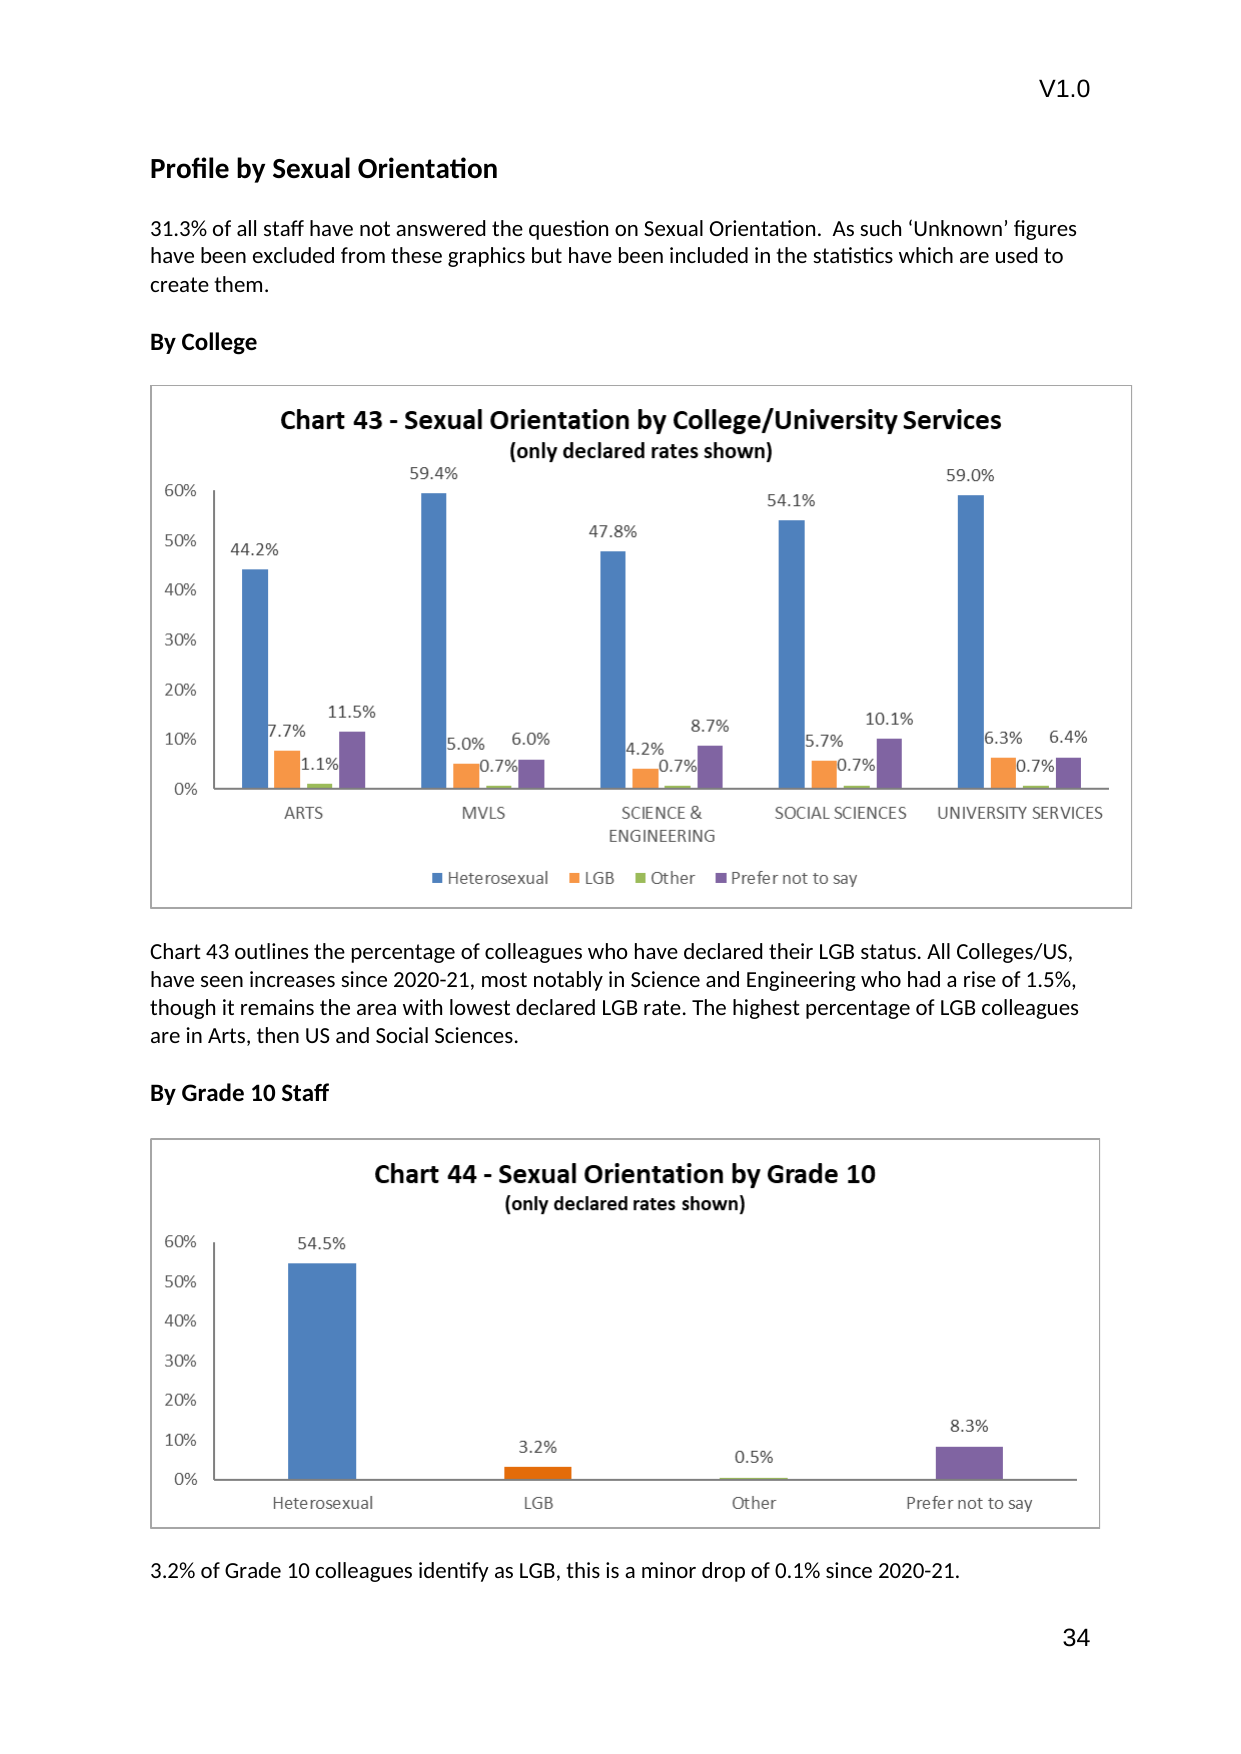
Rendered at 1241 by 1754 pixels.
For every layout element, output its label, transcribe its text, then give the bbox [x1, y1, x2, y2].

subtitle By Grade 10 Staff [150, 1077, 1090, 1108]
subtitle Profile by Sexual Orientation [150, 150, 1090, 186]
subtitle By College [150, 326, 1090, 356]
text Chart 43 outlines the percentage of colleagues who have declared their LGB status. All Colleges/US, have seen increases since 2020-21, most notably in Science and Engineering who had a rise of 1.5%, though it remains the area with lowest declared LGB rate. The highest percentage of LGB colleagues are in Arts, then US and Social Sciences. [150, 937, 1090, 1049]
text 31.3% of all staff have not answered the question on Sexual Orientation. As such ‘Unknown’ figures have been excluded from these graphics but have been included in the statistics which are used to create them. [150, 214, 1090, 298]
picture [150, 385, 1133, 909]
picture [150, 1138, 1100, 1529]
text 3.2% of Grade 10 colleagues identify as LGB, this is a minor drop of 0.1% since 2020-21. [150, 1556, 1090, 1584]
